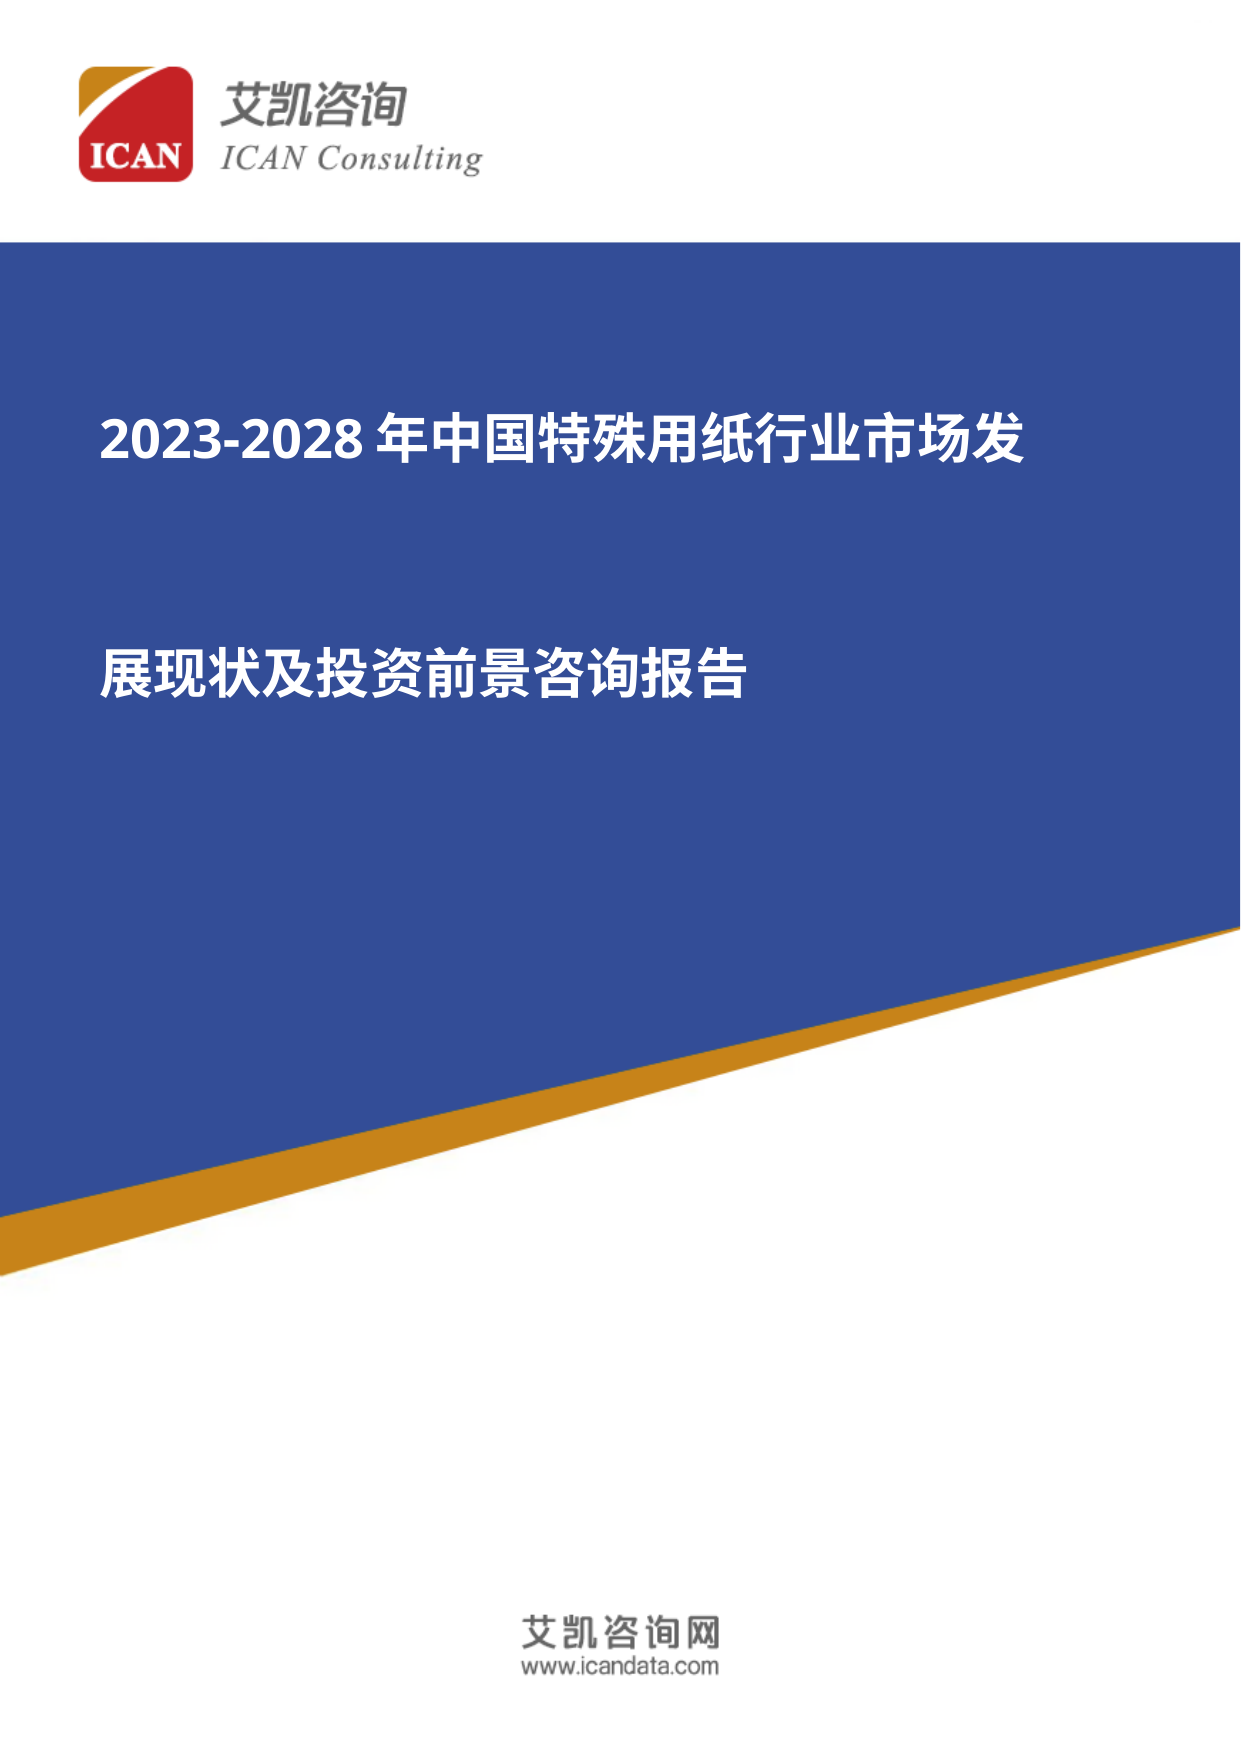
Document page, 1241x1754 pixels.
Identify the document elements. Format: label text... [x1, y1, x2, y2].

subtitle 2023-2028年中国特殊用纸行业市场发展现状及投资前景咨询报告 [99, 386, 1053, 718]
picture [0, 5, 1241, 1754]
